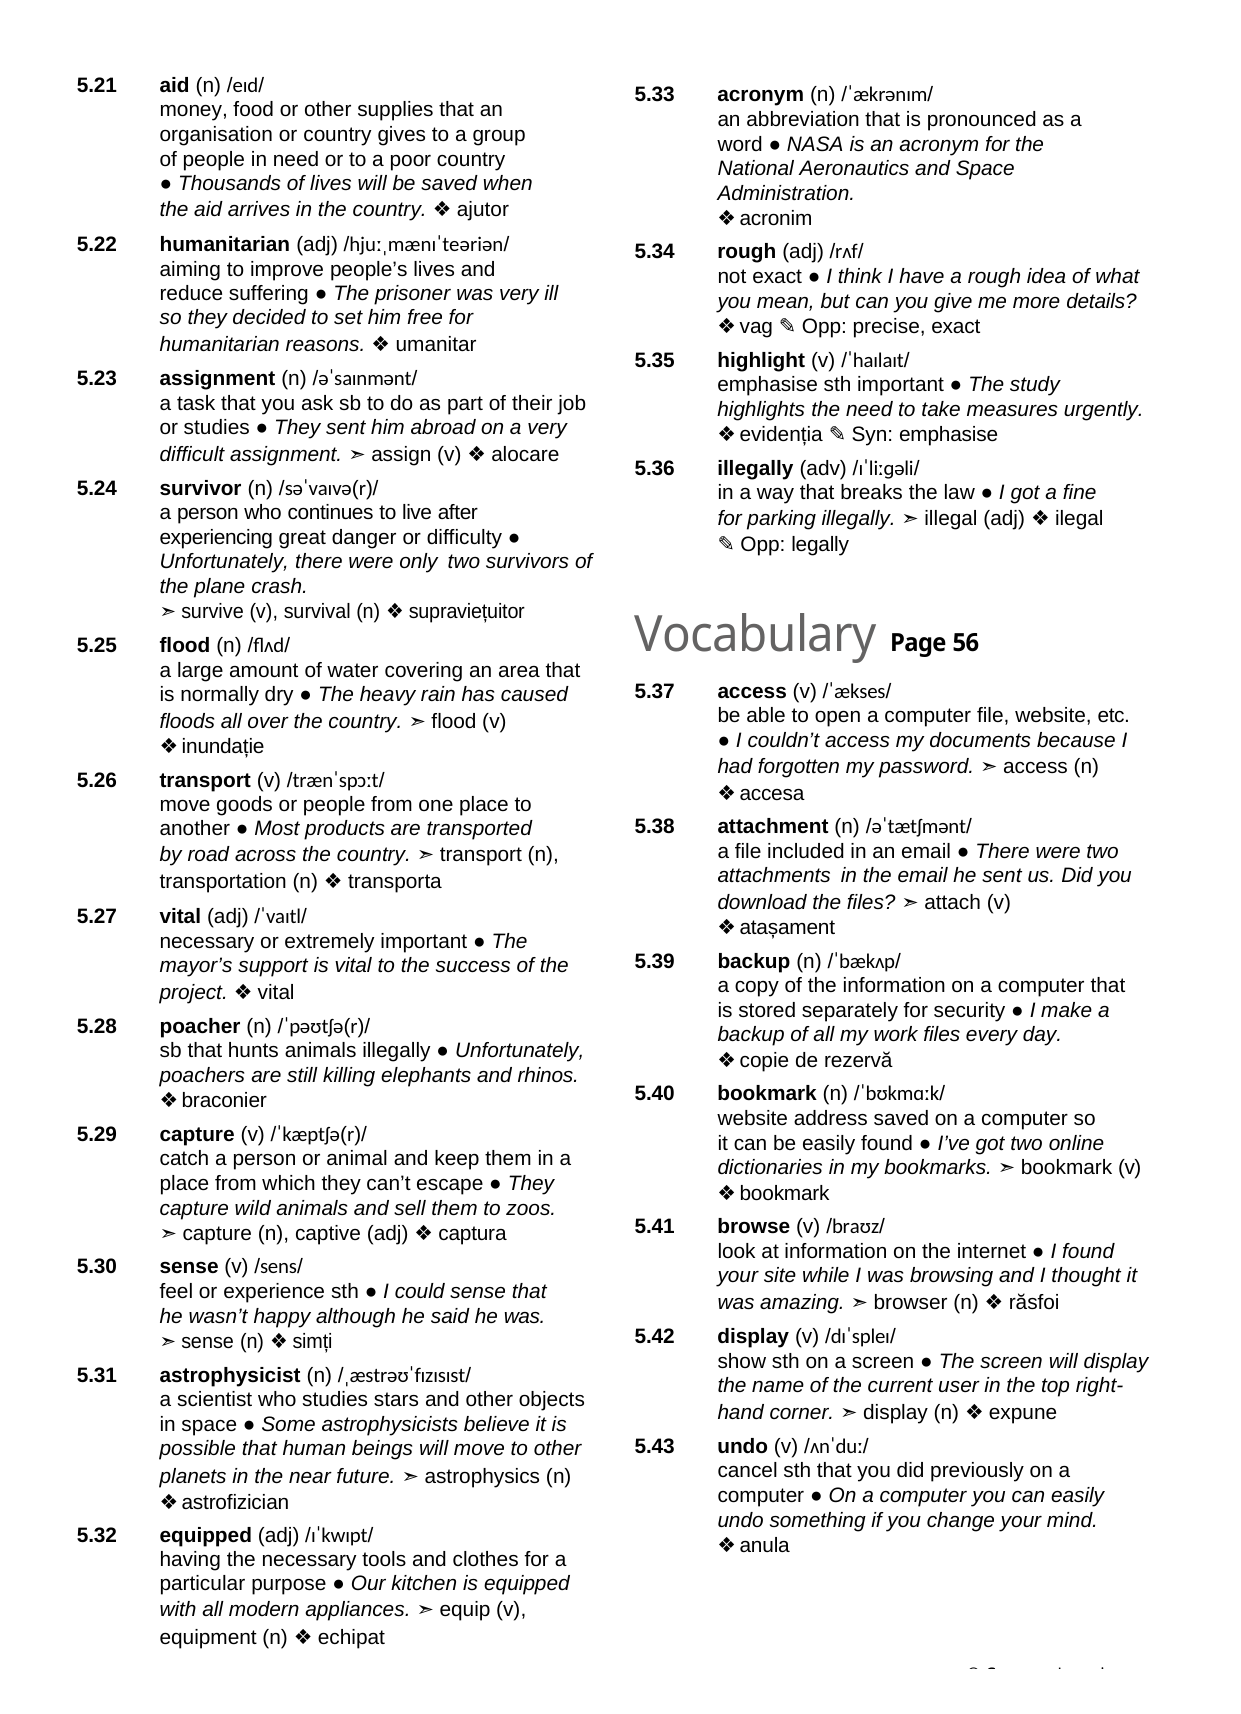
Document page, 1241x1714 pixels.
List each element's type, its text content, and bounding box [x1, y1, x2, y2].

text money, food or other supplies that an organisation or country gives to a group of people in need or to a poor country [159, 97, 536, 170]
list inundație [159, 734, 594, 759]
text not exact ● I think I have a rough idea of what you mean, but can you give me more details? [717, 264, 1153, 313]
text necessary or extremely important ● The mayor’s support is vital to the success of the project. ❖ vital [159, 928, 594, 1005]
list browse (v) /braʊz/ [634, 1214, 1240, 1239]
text an abbreviation that is pronounced as a word ● NASA is an acronym for the National Aeronautics and Space Administration. [717, 107, 1126, 204]
list access (v) /ˈækses/ [634, 678, 1240, 703]
list I couldn’t access my documents because I had forgotten my password. ➣ access (n) [717, 728, 1127, 780]
text ✎ Opp: legally [717, 532, 1240, 557]
text ➣ survive (v), survival (n) ❖ supraviețuitor [159, 598, 594, 624]
text feel or experience sth ● I could sense that he wasn’t happy although he said he was. [159, 1279, 559, 1328]
list attachment (n) /əˈtætʃmənt/ [634, 813, 1240, 838]
text in a way that breaks the law ● I got a fine for parking illegally. ➣ illegal (adj) ❖ ilegal [717, 480, 1126, 532]
text a large amount of water covering an area that is normally dry ● The heavy rain has caused floods all over the country. ➣ flood (v) [159, 657, 588, 734]
text ➣ sense (n) ❖ simți [159, 1328, 594, 1354]
list vital (adj) /ˈvaɪtl/ [77, 903, 594, 928]
list poacher (n) /ˈpəʊtʃə(r)/ [77, 1013, 594, 1038]
list humanitarian (adj) /hjuːˌmænɪˈteəriən/ aiming to improve people’s lives and reduce suffering ● The prisoner was very ill so they decided to set him free for humanitarian reasons. ❖ umanitar [77, 231, 564, 358]
text be able to open a computer file, website, etc. [717, 703, 1240, 727]
list vag ✎ Opp: precise, exact [717, 313, 1240, 339]
list evidenția ✎ Syn: emphasise [717, 421, 1240, 447]
text a task that you ask sb to do as part of their job or studies ● They sent him abroad on a very difficult assignment. ➣ assign (v) ❖ alocare [159, 390, 594, 467]
list acronym (n) /ˈækrənɪm/ [634, 81, 1240, 107]
list bookmark (n) /ˈbʊkmɑːk/ [634, 1081, 1240, 1106]
text cancel sth that you did previously on a computer ● On a computer you can easily undo something if you change your mind. [717, 1458, 1144, 1531]
text sb that hunts animals illegally ● Unfortunately, poachers are still killing elephants and rhinos. [159, 1038, 594, 1087]
list bookmark [717, 1180, 1240, 1206]
list capture (v) /ˈkæptʃə(r)/ [77, 1121, 594, 1146]
list assignment (n) /əˈsaɪnmənt/ [77, 365, 594, 390]
list sense (v) /sens/ [77, 1254, 594, 1279]
list flood (n) /flʌd/ [77, 632, 594, 657]
text a copy of the information on a computer that is stored separately for security ● I make a backup of all my work files every day. [717, 973, 1126, 1046]
list survivor (n) /səˈvaɪvə(r)/ [77, 475, 594, 500]
list display (v) /dɪˈspleɪ/ [634, 1323, 1240, 1349]
text dictionaries in my bookmarks. ➣ bookmark (v) [717, 1155, 1240, 1180]
list Thousands of lives will be saved when the aid arrives in the country. ❖ ajutor [159, 171, 567, 223]
list highlight (v) /ˈhaɪlaɪt/ [634, 347, 1240, 372]
text website address saved on a computer so it can be easily found ● I’ve got two online [717, 1106, 1104, 1154]
text look at information on the internet ● I found your site while I was browsing and I thought it was amazing. ➣ browser (n) ❖ răsfoi [717, 1239, 1153, 1316]
text ➣ capture (n), captive (adj) ❖ captura [159, 1220, 594, 1246]
list aid (n) /eɪd/ [77, 72, 594, 97]
list rough (adj) /rʌf/ [634, 239, 1240, 264]
list anula [717, 1532, 1240, 1558]
text a file included in an email ● There were two attachments in the email he sent us. Did you download the files? ➣ attach (v) [717, 838, 1153, 915]
list transport (v) /trænˈspɔːt/ [77, 767, 594, 792]
list astrofizician [159, 1490, 594, 1514]
list equipped (adj) /ɪˈkwɪpt/ [77, 1522, 594, 1548]
list atașament [717, 915, 1240, 940]
text show sth on a screen ● The screen will display the name of the current user in the top right- hand corner. ➣ display (n) ❖ expune [717, 1349, 1153, 1425]
list backup (n) /ˈbækʌp/ [634, 948, 1240, 973]
text Vocabulary Page 56 [634, 598, 1240, 666]
list illegally (adv) /ɪˈliːɡəli/ [634, 455, 1240, 480]
text emphasise sth important ● The study highlights the need to take measures urgently. [717, 372, 1144, 421]
text catch a person or animal and keep them in a place from which they can’t escape ● They capture wild animals and sell them to zoos. [159, 1146, 594, 1219]
list undo (v) /ʌnˈduː/ [634, 1433, 1240, 1458]
list copie de rezervă [717, 1047, 1240, 1072]
list acronim [717, 205, 1240, 231]
text having the necessary tools and clothes for a particular purpose ● Our kitchen is equipped with all modern appliances. ➣ equip (v), equipment (n) ❖ echipat [159, 1548, 594, 1651]
text a scientist who studies stars and other objects in space ● Some astrophysicists believe it is possible that human beings will move to other planets in the near future. ➣ astrophysics (n) [159, 1387, 594, 1489]
list accesa [717, 780, 1240, 805]
list astrophysicist (n) /ˌæstrəʊˈfɪzɪsɪst/ [77, 1362, 594, 1387]
text a person who continues to live after experiencing great danger or difficulty ● Unfortunately, there were only two survivors of the plane crash. [159, 500, 594, 598]
list braconier [159, 1087, 594, 1113]
text move goods or people from one place to another ● Most products are transported by road across the country. ➣ transport (n), transportation (n) ❖ transporta [159, 792, 559, 895]
